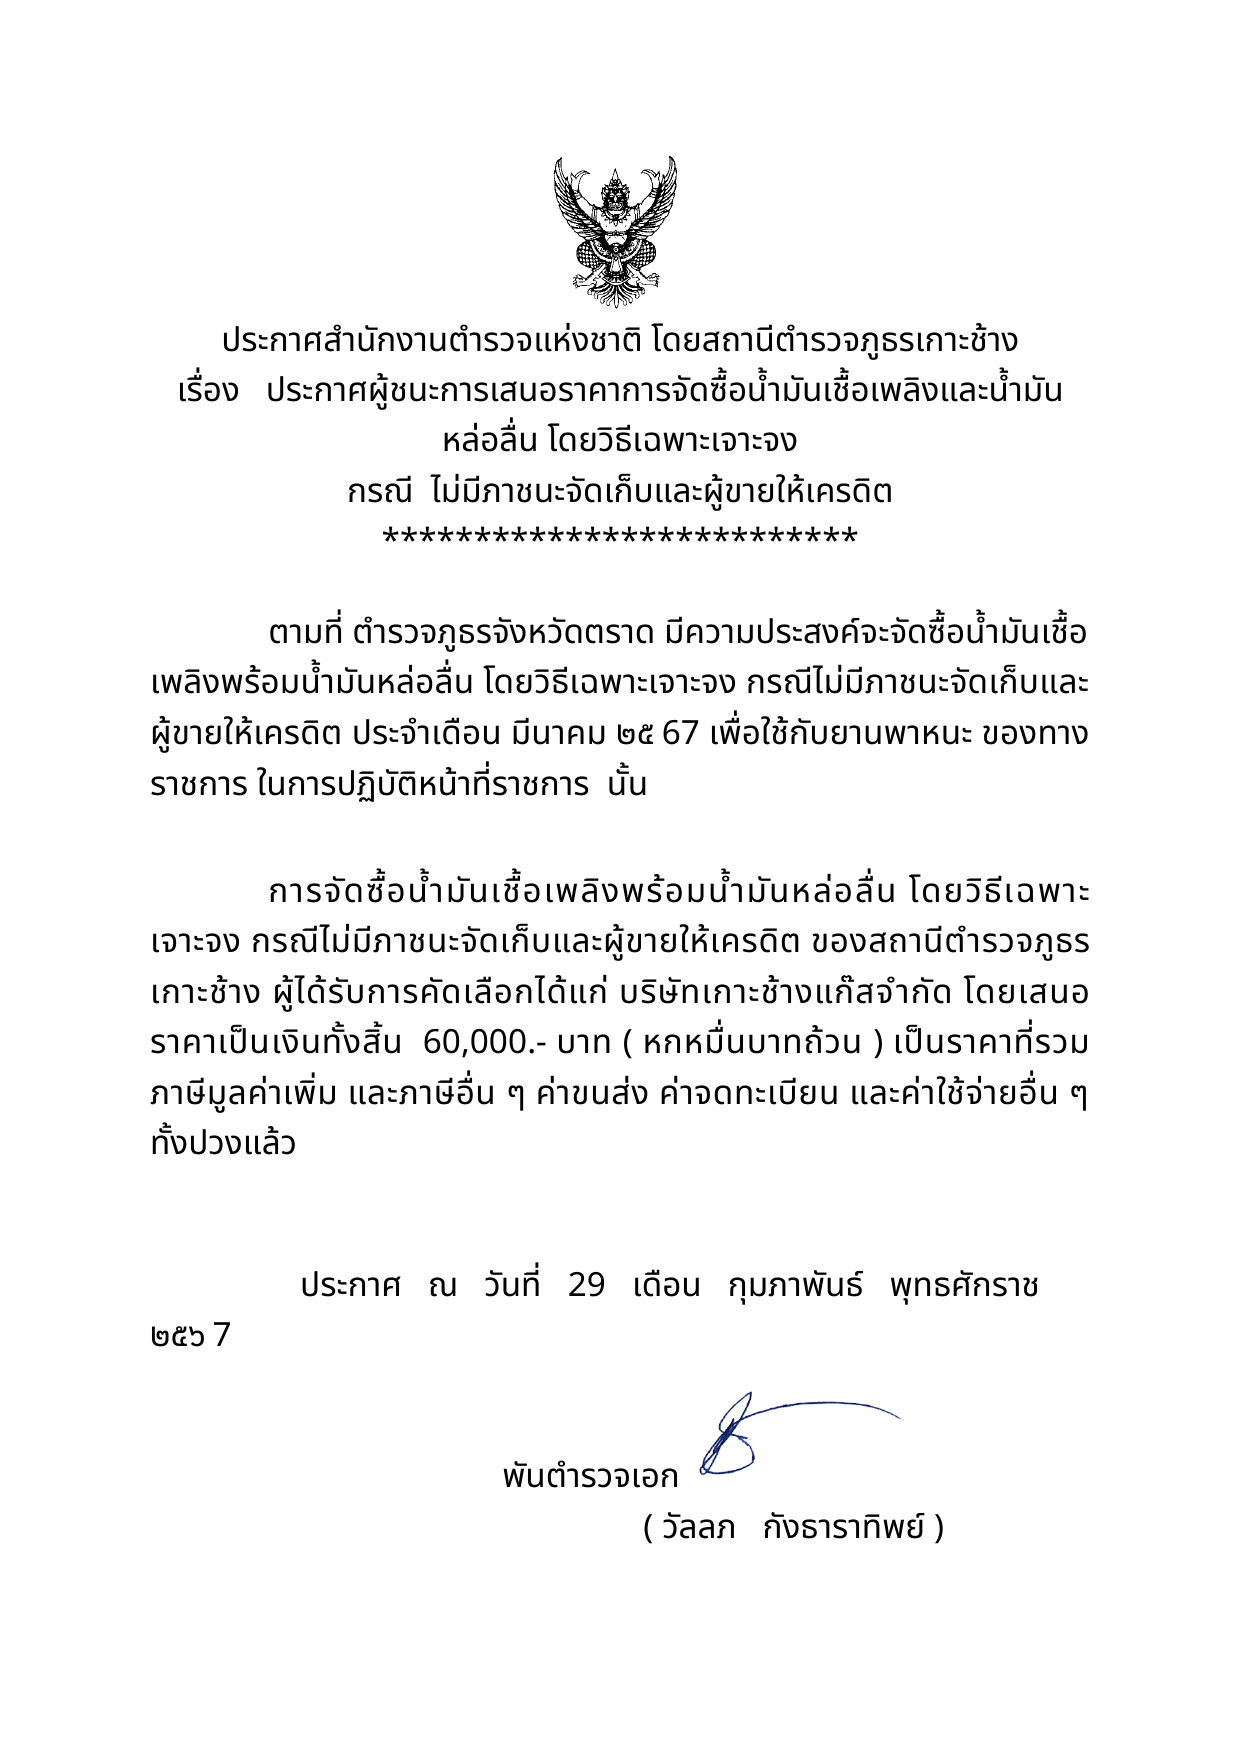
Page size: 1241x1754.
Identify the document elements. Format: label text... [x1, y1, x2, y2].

picture [684, 1385, 914, 1482]
text ตามที่ ตำรวจภูธรจังหวัดตราด มีความประสงค์จะจัดซื้อน้ำมันเชื้อเพลิงพร้อมน้ำมันหล่อลื่น โดยวิธีเฉพาะเจาะจง กรณีไม่มีภาชนะจัดเก็บและผู้ขายให้เครดิต ประจำเดือน มีนาคม ๒๕67 เพื่อใช้กับยานพาหนะ ของทางราชการ ในการปฏิบัติหน้าที่ราชการ นั้น [150, 608, 1090, 810]
title การจัดซื้อน้ำมันเชื้อเพลิงพร้อมน้ำมันหล่อลื่น โดยวิธีเฉพาะเจาะจง กรณีไม่มีภาชนะจัดเก็บและผู้ขายให้เครดิต ของสถานีตำรวจภูธรเกาะช้าง ผู้ได้รับการคัดเลือกได้แก่ บริษัทเกาะช้างแก๊สจำกัด โดยเสนอราคาเป็นเงินทั้งสิ้น 60,000.- บาท ( หกหมื่นบาทถ้วน ) เป็นราคาที่รวมภาษีมูลค่าเพิ่ม และภาษีอื่น ๆ ค่าขนส่ง ค่าจดทะเบียน และค่าใช้จ่ายอื่น ๆ ทั้งปวงแล้ว [150, 867, 1090, 1169]
title ************************** [150, 517, 1090, 563]
title กรณี ไม่มีภาชนะจัดเก็บและผู้ขายให้เครดิต [150, 467, 1090, 517]
title เรื่อง ประกาศผู้ชนะการเสนอราคาการจัดซื้อน้ำมันเชื้อเพลิงและน้ำมันหล่อลื่น โดยวิธีเฉพาะเจาะจง [150, 366, 1090, 467]
text พันตำรวจเอก [450, 1452, 1090, 1503]
picture [543, 150, 697, 316]
title ประกาศสำนักงานตำรวจแห่งชาติ โดยสถานีตำรวจภูธรเกาะช้าง [150, 316, 1090, 366]
title ประกาศ ณ วันที่ 29 เดือน กุมภาพันธ์ พุทธศักราช ๒๕๖7 [150, 1260, 1090, 1362]
text ( วัลลภ กังธาราทิพย์ ) [150, 1503, 1090, 1553]
